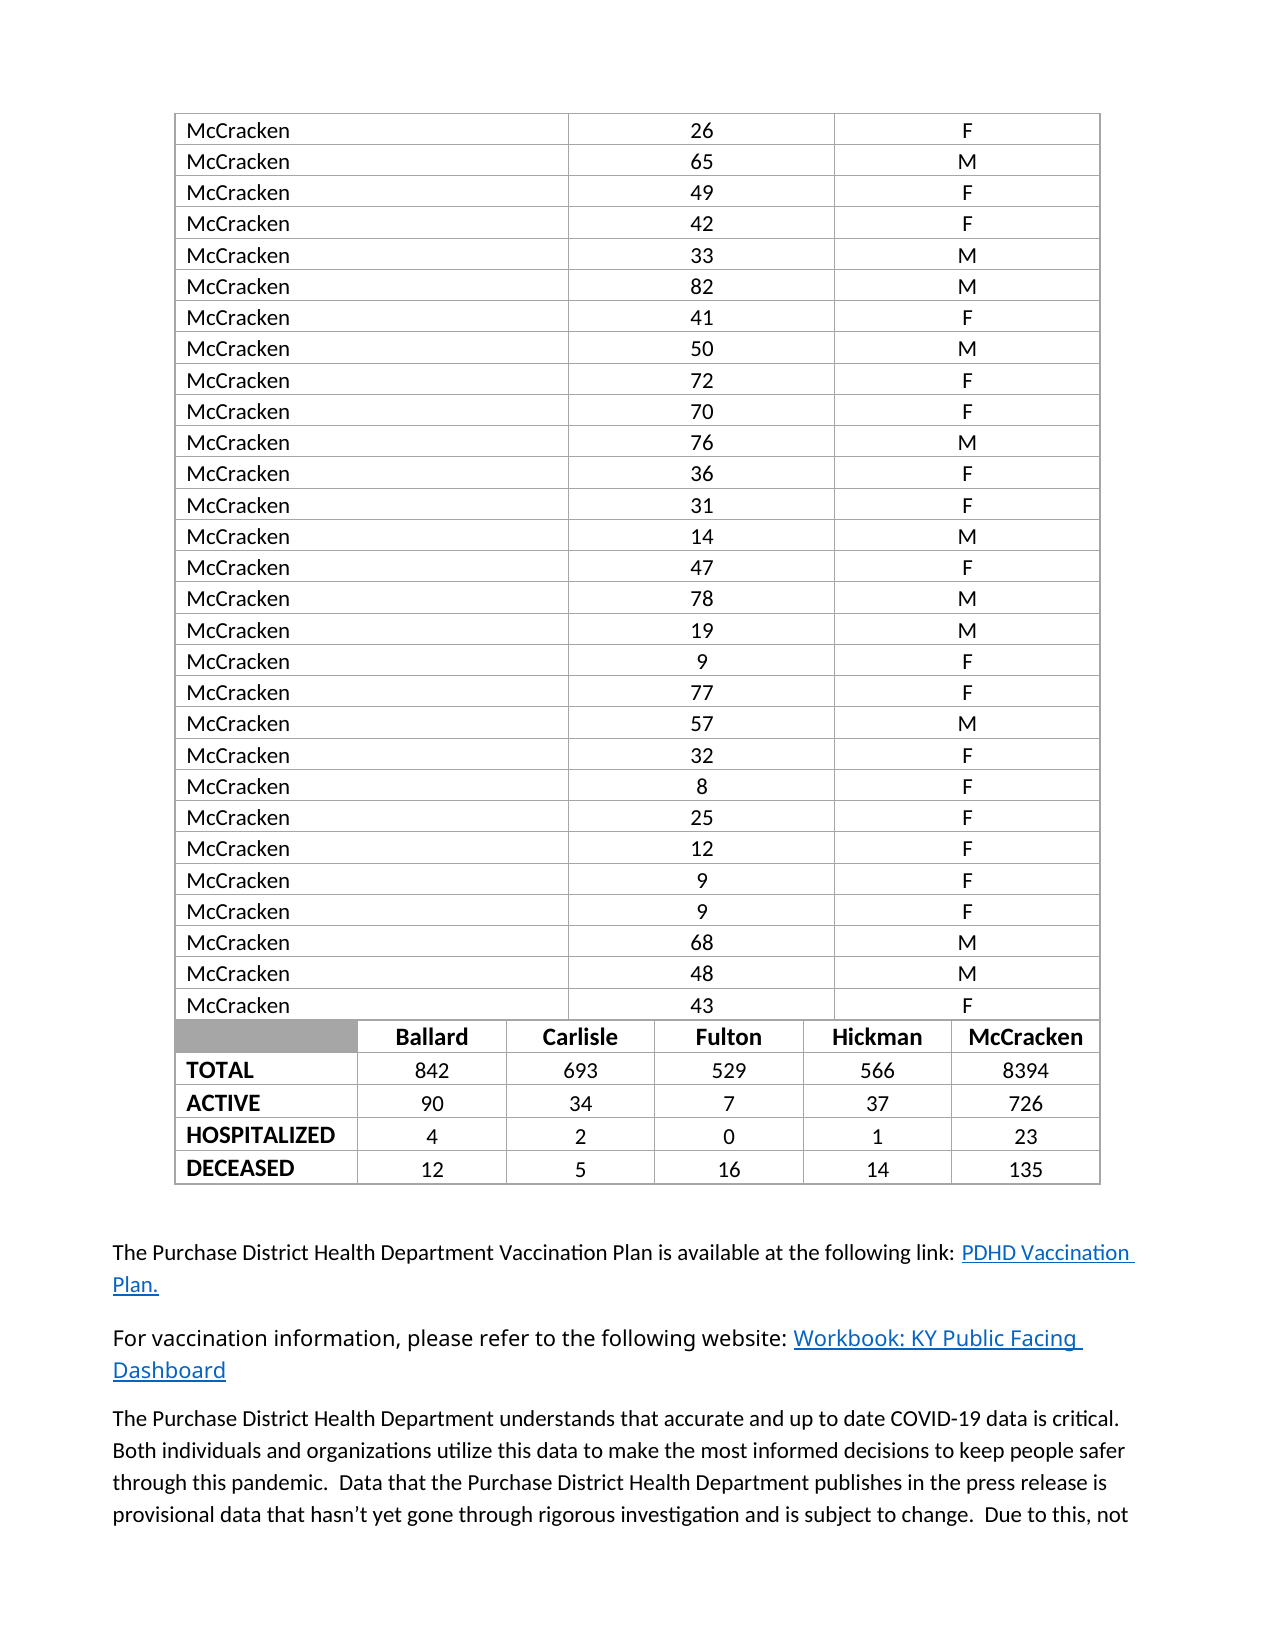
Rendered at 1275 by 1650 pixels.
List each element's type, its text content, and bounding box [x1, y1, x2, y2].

table_cell 36 [569, 457, 834, 487]
table_cell 82 [569, 270, 834, 300]
table_cell McCracken [176, 676, 568, 706]
table_cell McCracken [176, 457, 568, 487]
table_cell 19 [569, 614, 834, 644]
table_cell 14 [804, 1151, 951, 1183]
table_cell F [835, 801, 1099, 831]
table_cell 726 [952, 1085, 1099, 1117]
table_cell 566 [804, 1053, 951, 1084]
text The Purchase District Health Department Vaccination Plan is available at the following link: PDHD Vaccination Plan. [112, 1238, 1162, 1298]
table_cell 9 [569, 645, 834, 675]
table_cell F [835, 551, 1099, 581]
table_cell McCracken [176, 332, 568, 362]
table_cell McCracken [176, 926, 568, 956]
table_cell McCracken [176, 551, 568, 581]
table_cell M [835, 582, 1099, 612]
table_cell McCracken [176, 989, 568, 1019]
table_cell 77 [569, 676, 834, 706]
table_cell McCracken [176, 801, 568, 831]
table_cell F [835, 207, 1099, 237]
table_cell McCracken [176, 582, 568, 612]
table_cell 33 [569, 239, 834, 269]
table_cell 47 [569, 551, 834, 581]
table_cell 25 [569, 801, 834, 831]
table_cell F [835, 676, 1099, 706]
table_cell 43 [569, 989, 834, 1019]
table_cell McCracken [176, 114, 568, 144]
table_cell McCracken [176, 520, 568, 550]
table_cell 693 [507, 1053, 654, 1084]
table_cell McCracken [176, 426, 568, 456]
table_cell 31 [569, 489, 834, 519]
table_cell F [835, 364, 1099, 394]
table_cell F [835, 832, 1099, 862]
table_cell 68 [569, 926, 834, 956]
table_cell 1 [804, 1118, 951, 1150]
table_cell 70 [569, 395, 834, 425]
table_cell 48 [569, 957, 834, 987]
table_cell 32 [569, 739, 834, 769]
table_cell McCracken [176, 957, 568, 987]
table_cell 12 [569, 832, 834, 862]
table_cell 42 [569, 207, 834, 237]
table_cell M [835, 426, 1099, 456]
table_cell 9 [569, 864, 834, 894]
table_cell M [835, 520, 1099, 550]
table_header Fulton [655, 1021, 803, 1052]
table_cell F [835, 301, 1099, 331]
table_cell 16 [655, 1151, 803, 1183]
table_cell 2 [507, 1118, 654, 1150]
table_cell McCracken [176, 301, 568, 331]
table_cell M [835, 332, 1099, 362]
table_cell 65 [569, 145, 834, 175]
table_cell McCracken [176, 239, 568, 269]
table_cell McCracken [176, 770, 568, 800]
table_cell McCracken [176, 364, 568, 394]
table_cell McCracken [176, 489, 568, 519]
table_cell 529 [655, 1053, 803, 1084]
table_cell McCracken [176, 707, 568, 737]
table_cell 49 [569, 176, 834, 206]
table_cell McCracken [176, 395, 568, 425]
table_header McCracken [952, 1021, 1099, 1052]
table_cell M [835, 707, 1099, 737]
table_cell 90 [358, 1085, 506, 1117]
table_cell 14 [569, 520, 834, 550]
table_cell 135 [952, 1151, 1099, 1183]
table_header Ballard [358, 1021, 506, 1052]
table_cell F [835, 176, 1099, 206]
table_cell F [835, 457, 1099, 487]
table_cell F [835, 739, 1099, 769]
table_cell 0 [655, 1118, 803, 1150]
table_cell 76 [569, 426, 834, 456]
table_cell M [835, 926, 1099, 956]
table_cell McCracken [176, 864, 568, 894]
table_cell F [835, 989, 1099, 1019]
table_cell F [835, 114, 1099, 144]
table_cell 23 [952, 1118, 1099, 1150]
table_cell McCracken [176, 614, 568, 644]
table_cell McCracken [176, 207, 568, 237]
table_cell McCracken [176, 145, 568, 175]
table_cell McCracken [176, 832, 568, 862]
table_cell McCracken [176, 645, 568, 675]
table_cell F [835, 864, 1099, 894]
table_cell McCracken [176, 176, 568, 206]
table_header Carlisle [507, 1021, 654, 1052]
table_cell 12 [358, 1151, 506, 1183]
table_cell F [835, 489, 1099, 519]
table_cell 7 [655, 1085, 803, 1117]
table_header [176, 1021, 357, 1052]
table_cell HOSPITALIZED [176, 1118, 357, 1150]
table_cell M [835, 239, 1099, 269]
table_cell F [835, 895, 1099, 925]
table_header Hickman [804, 1021, 951, 1052]
table_cell 72 [569, 364, 834, 394]
table_cell M [835, 957, 1099, 987]
table_cell 50 [569, 332, 834, 362]
table_cell TOTAL [176, 1053, 357, 1084]
table_cell F [835, 770, 1099, 800]
table_cell 8394 [952, 1053, 1099, 1084]
table_cell M [835, 270, 1099, 300]
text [112, 1404, 1162, 1528]
table_cell 26 [569, 114, 834, 144]
table_cell M [835, 145, 1099, 175]
table_cell F [835, 395, 1099, 425]
table_cell 41 [569, 301, 834, 331]
table_cell DECEASED [176, 1151, 357, 1183]
table_cell McCracken [176, 739, 568, 769]
table_cell 57 [569, 707, 834, 737]
table_cell 34 [507, 1085, 654, 1117]
table_cell ACTIVE [176, 1085, 357, 1117]
table_cell 4 [358, 1118, 506, 1150]
table_cell M [835, 614, 1099, 644]
table_cell 9 [569, 895, 834, 925]
table_cell 842 [358, 1053, 506, 1084]
table_cell McCracken [176, 895, 568, 925]
table_cell F [835, 645, 1099, 675]
table_cell 5 [507, 1151, 654, 1183]
text For vaccination information, please refer to the following website: Workbook: KY Public Facing Dashboard [112, 1323, 1162, 1385]
table_cell 78 [569, 582, 834, 612]
table_cell 37 [804, 1085, 951, 1117]
table_cell 8 [569, 770, 834, 800]
table_cell McCracken [176, 270, 568, 300]
